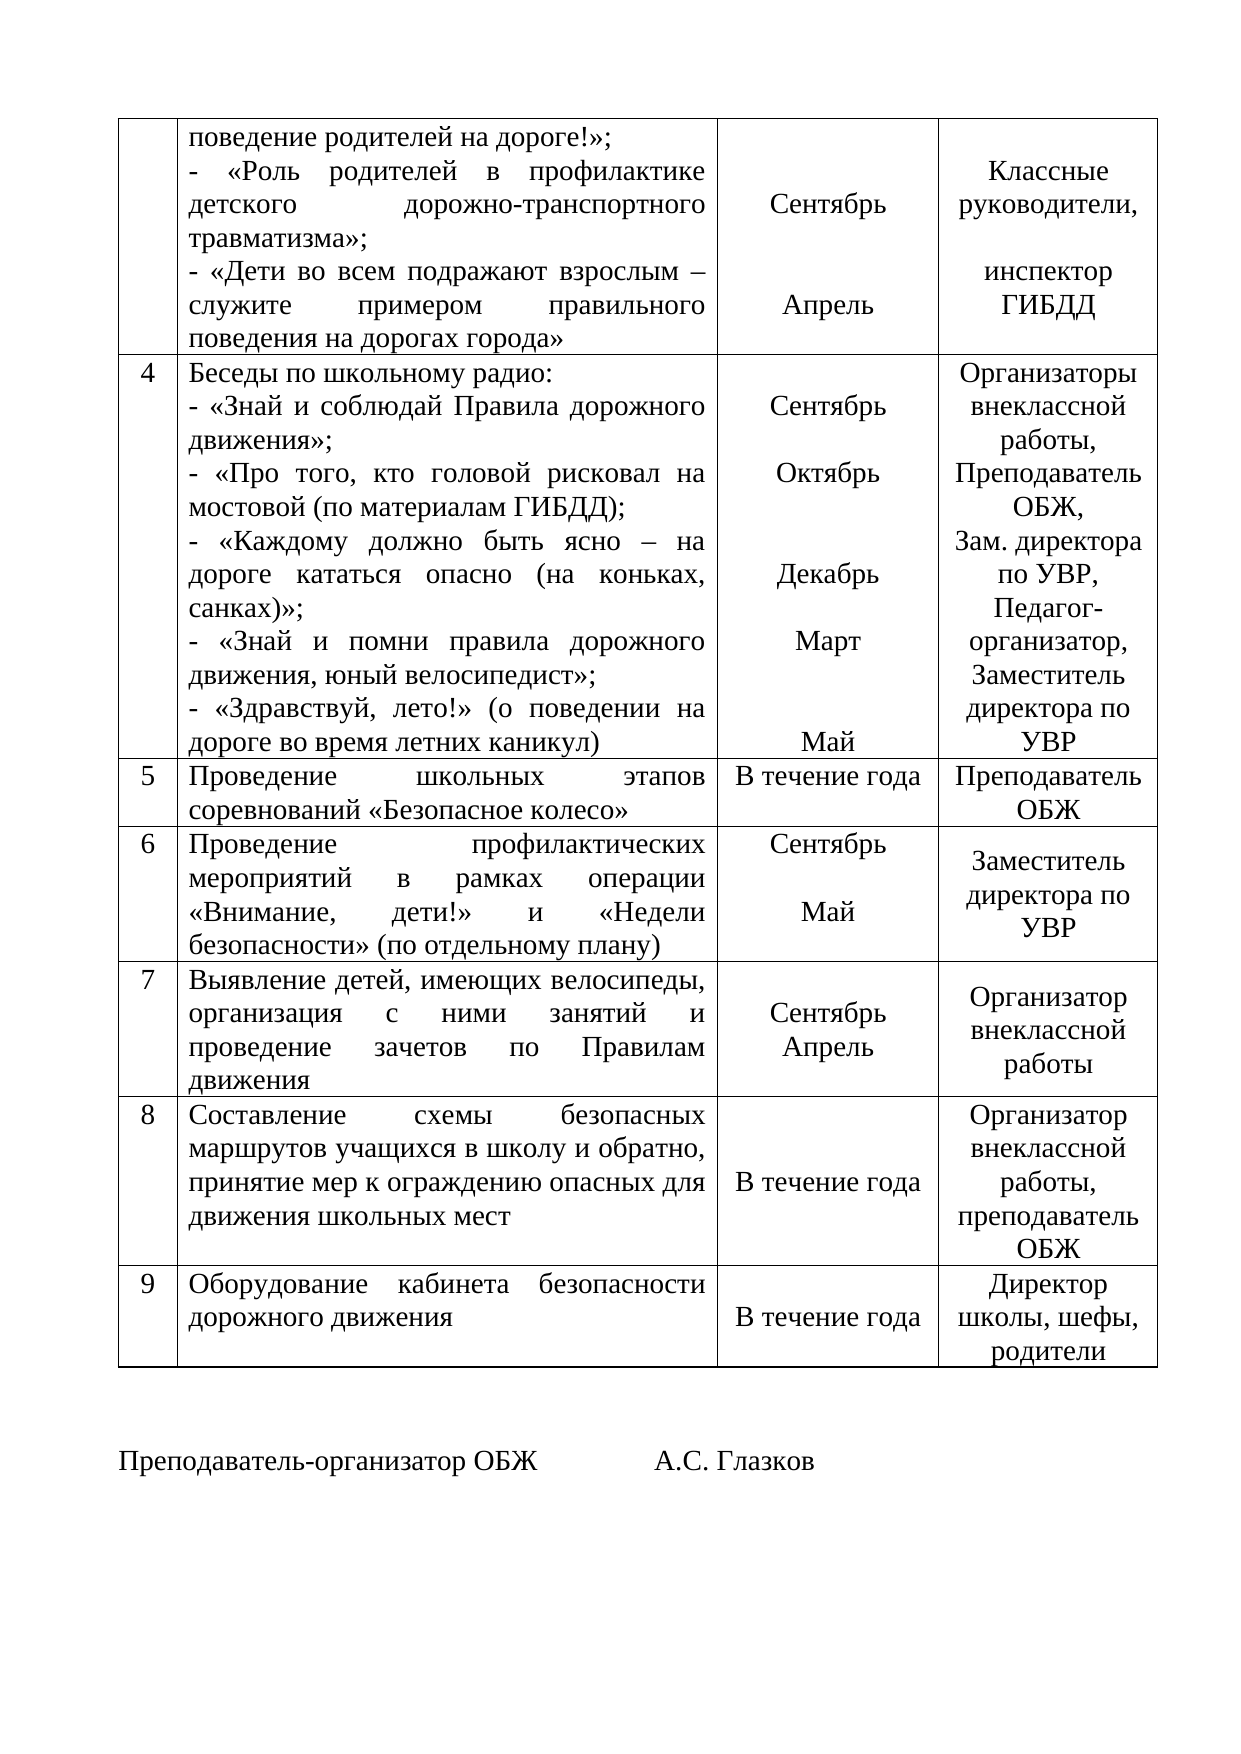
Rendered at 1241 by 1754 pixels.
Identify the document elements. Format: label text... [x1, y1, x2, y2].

table_cell 6 [119, 827, 177, 961]
table_cell Беседы по школьному радио: - «Знай и соблюдай Правила дорожного движения»; - «Про того, кто головой рисковал на мостовой (по материалам ГИБДД); - «Каждому должно быть ясно – на дороге кататься опасно (на коньках, санках)»; - «Знай и помни правила дорожного движения, юный велосипедист»; - «Здравствуй, лето!» (о поведении на дороге во время летних каникул) [178, 355, 717, 757]
table_cell Организатор внеклассной работы [939, 962, 1157, 1096]
table_cell 4 [119, 355, 177, 757]
table_cell В течение года [718, 759, 938, 826]
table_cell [718, 119, 938, 354]
table_cell 9 [119, 1266, 177, 1366]
table_cell 5 [119, 759, 177, 826]
table_cell Организаторы внеклассной работы, Преподаватель ОБЖ, Зам. директора по УВР, Педагог-организатор, Заместитель директора по УВР [939, 355, 1157, 757]
table_cell Составление схемы безопасных маршрутов учащихся в школу и обратно, принятие мер к ограждению опасных для движения школьных мест [178, 1097, 717, 1265]
table_cell 3 [119, 119, 177, 354]
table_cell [939, 119, 1157, 354]
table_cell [178, 119, 717, 354]
table_cell Заместитель директора по УВР [939, 827, 1157, 961]
table_cell 8 [119, 1097, 177, 1265]
table_cell Проведение профилактических мероприятий в рамках операции «Внимание, дети!» и «Недели безопасности» (по отдельному плану) [178, 827, 717, 961]
table_cell 7 [119, 962, 177, 1096]
table_cell Директор школы, шефы, родители [939, 1266, 1157, 1366]
table_cell Выявление детей, имеющих велосипеды, организация с ними занятий и проведение зачетов по Правилам движения [178, 962, 717, 1096]
table_cell Проведение школьных этапов соревнований «Безопасное колесо» [178, 759, 717, 826]
table_cell Сентябрь Апрель [718, 962, 938, 1096]
text Преподаватель-организатор ОБЖ А.С. Глазков [118, 1443, 1152, 1476]
table_cell Оборудование кабинета безопасности дорожного движения [178, 1266, 717, 1366]
table_cell Преподаватель ОБЖ [939, 759, 1157, 826]
table_cell Сентябрь Май [718, 827, 938, 961]
table_cell Сентябрь Октябрь Декабрь Март Май [718, 355, 938, 757]
table_cell В течение года [718, 1266, 938, 1366]
table_cell В течение года [718, 1097, 938, 1265]
table_cell Организатор внеклассной работы, преподаватель ОБЖ [939, 1097, 1157, 1265]
